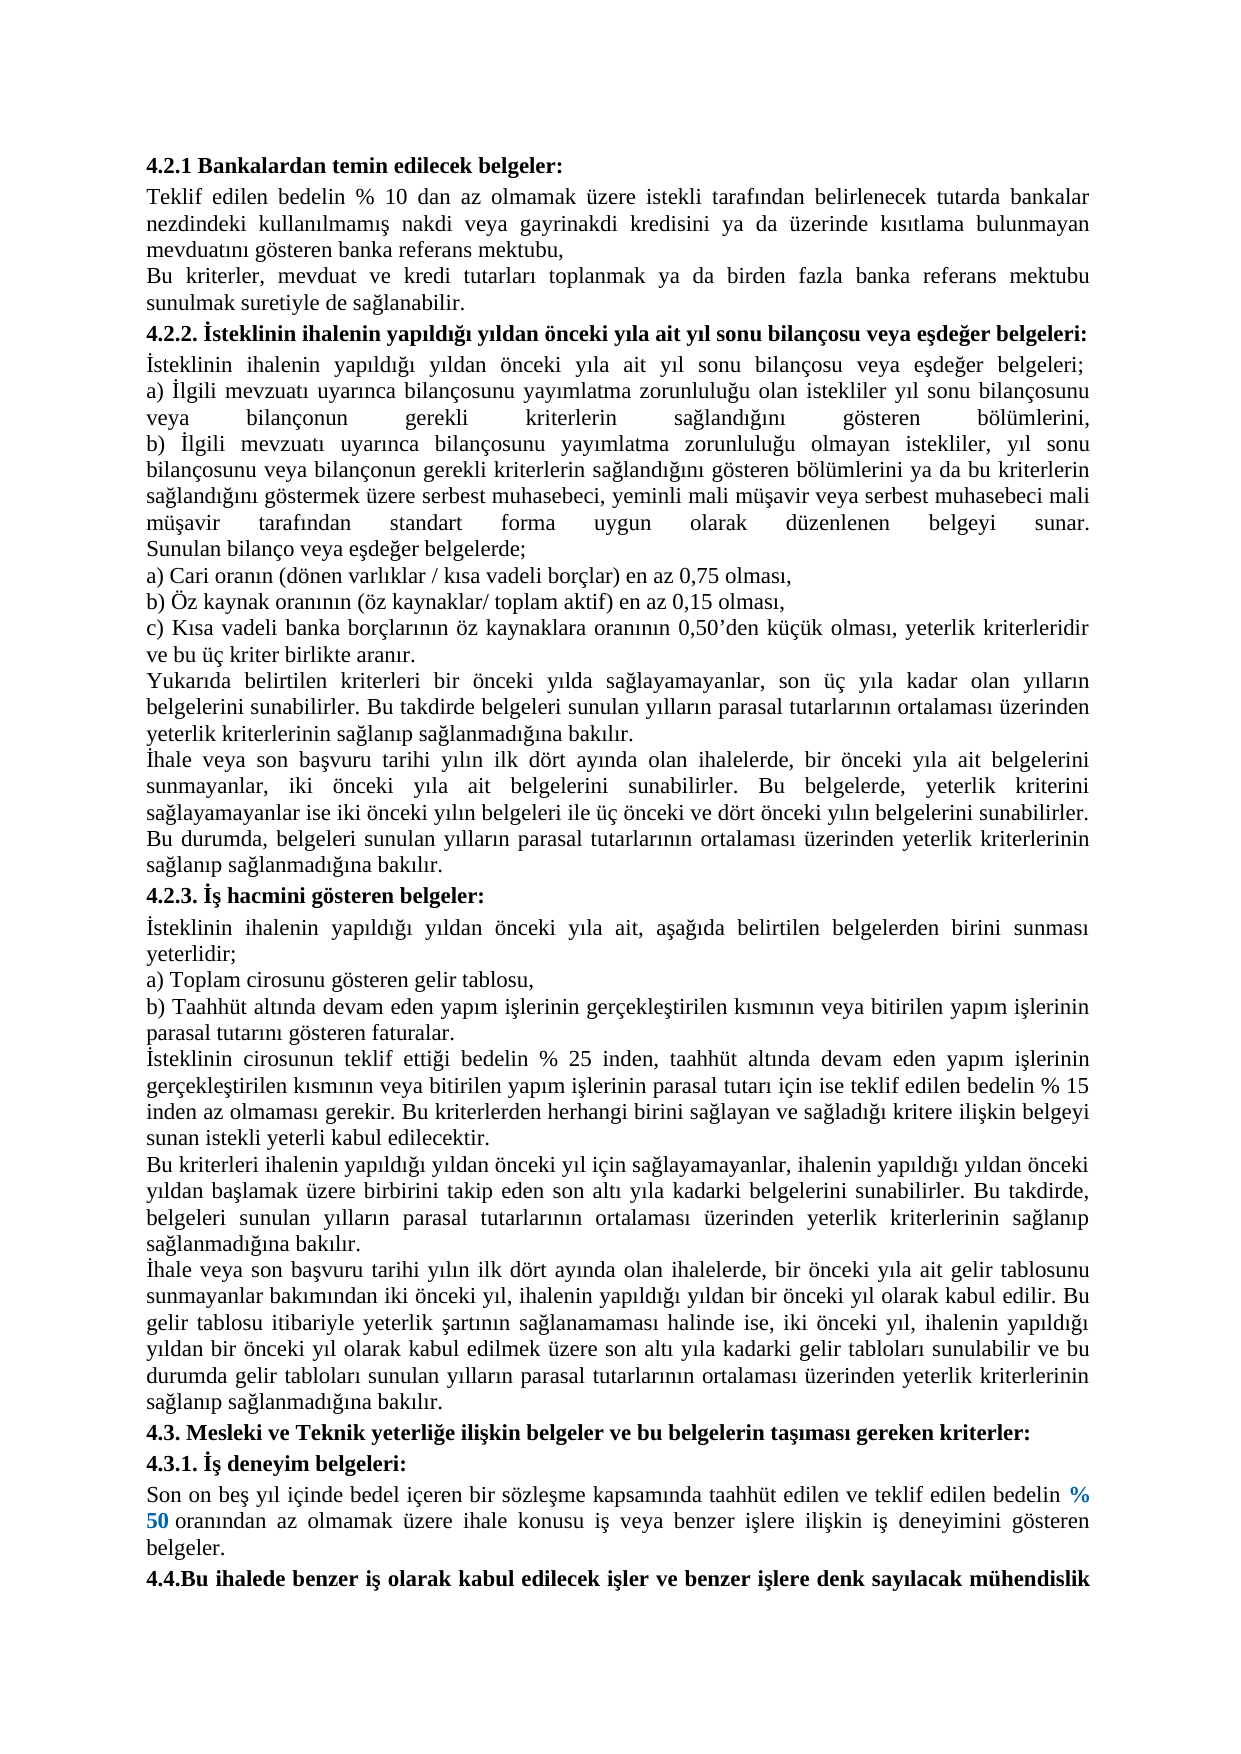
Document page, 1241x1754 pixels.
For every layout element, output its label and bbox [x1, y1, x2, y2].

table_header [146, 148, 1091, 1591]
